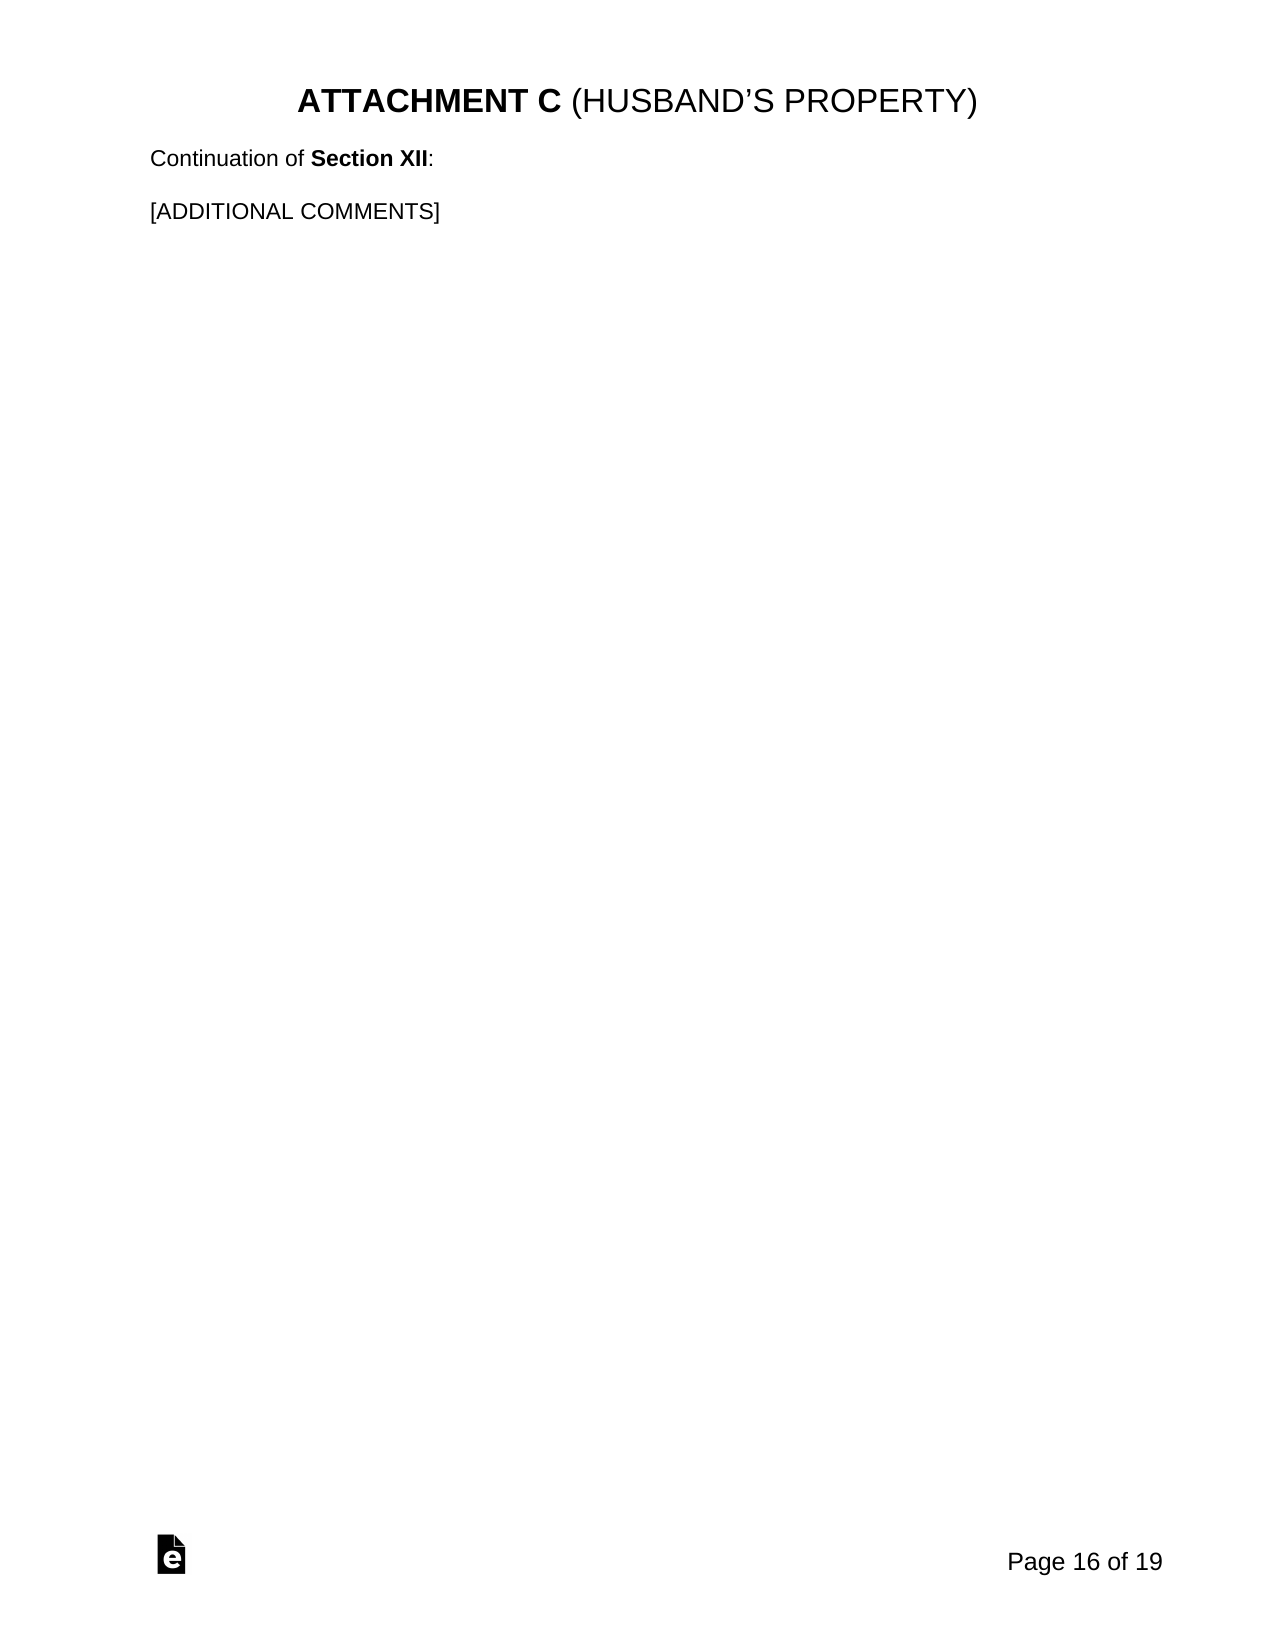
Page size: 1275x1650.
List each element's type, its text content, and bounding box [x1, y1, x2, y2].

picture [150, 1533, 192, 1575]
text Continuation of Section XII: [150, 145, 1125, 172]
text ATTACHMENT C (HUSBAND’S PROPERTY) [150, 81, 1125, 119]
text [ADDITIONAL COMMENTS] [150, 198, 1125, 224]
